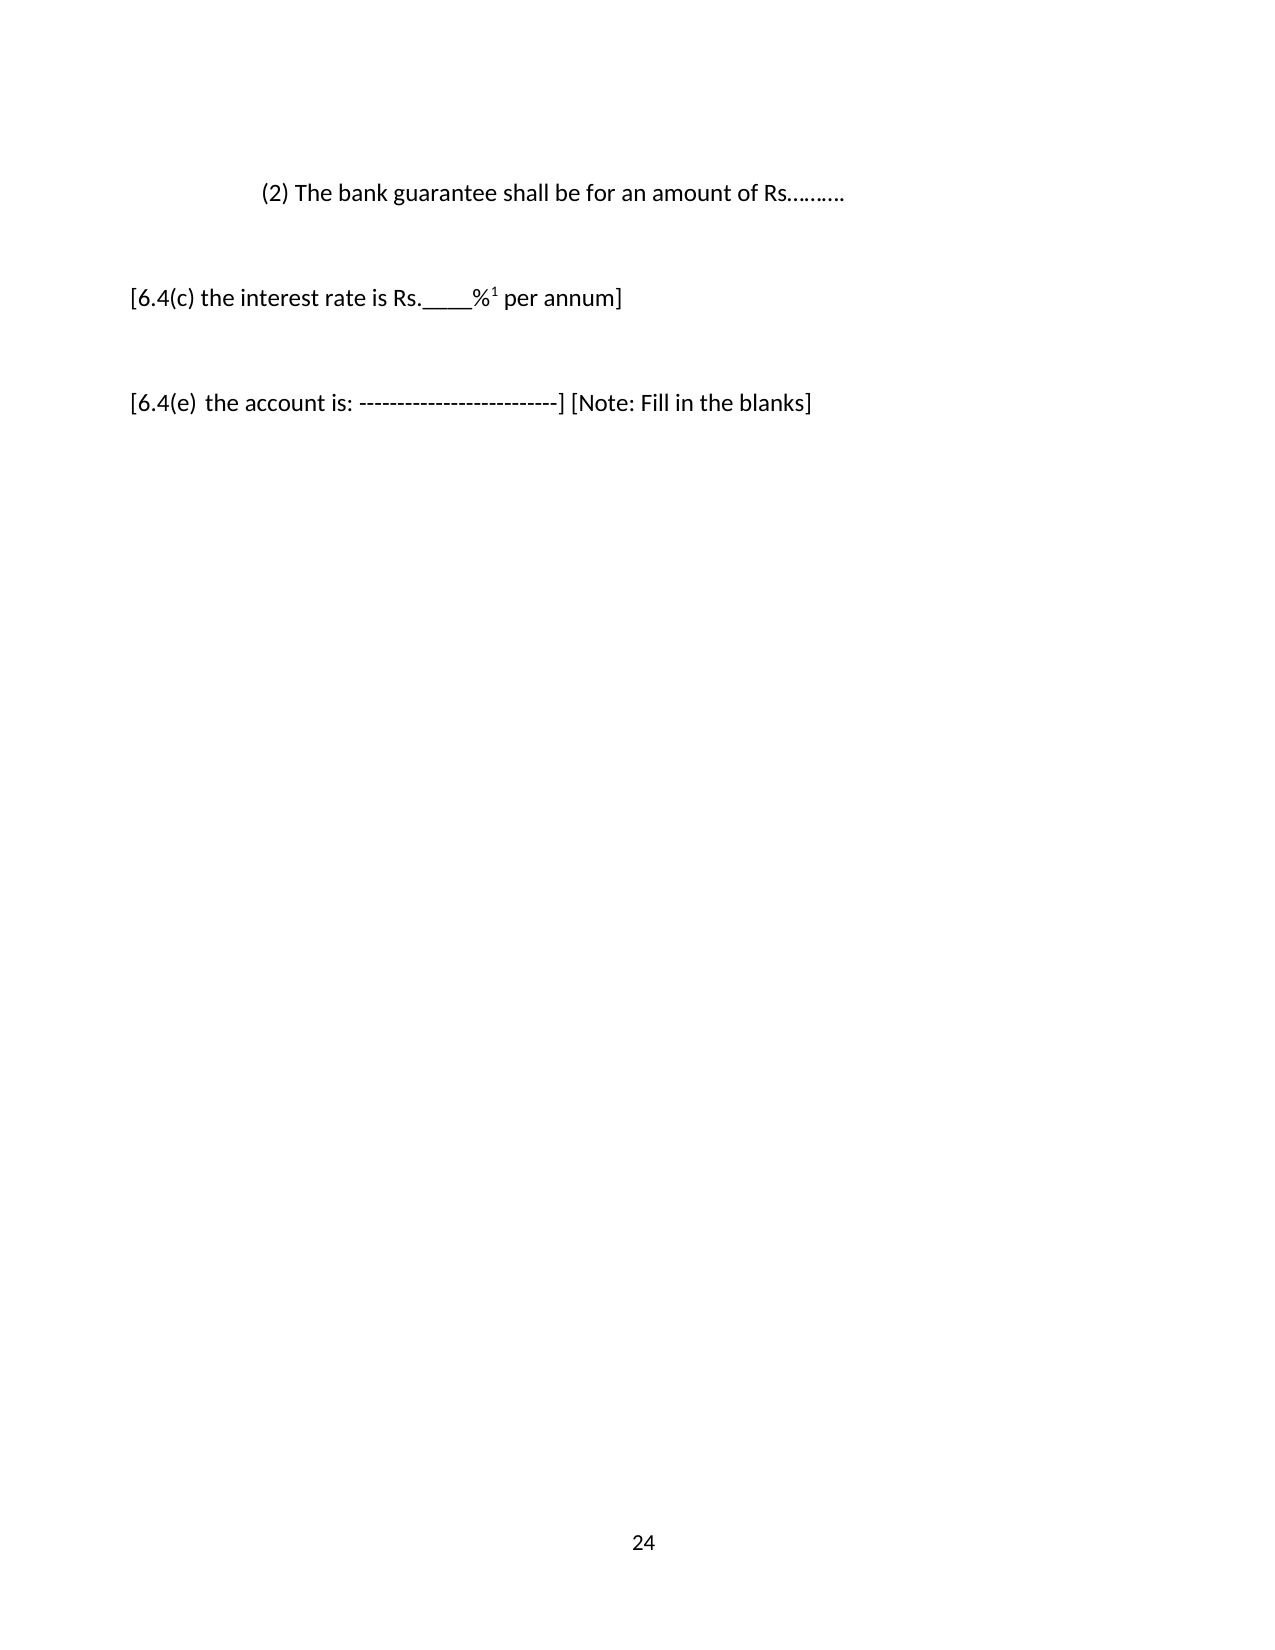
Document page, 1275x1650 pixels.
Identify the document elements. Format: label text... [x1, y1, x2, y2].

text [6.4(c) the interest rate is Rs.____%1 per annum] [130, 282, 1157, 313]
text (2) The bank guarantee shall be for an amount of Rs………. [261, 177, 1157, 208]
text [6.4(e) the account is: --------------------------] [Note: Fill in the blanks] [130, 387, 1157, 418]
